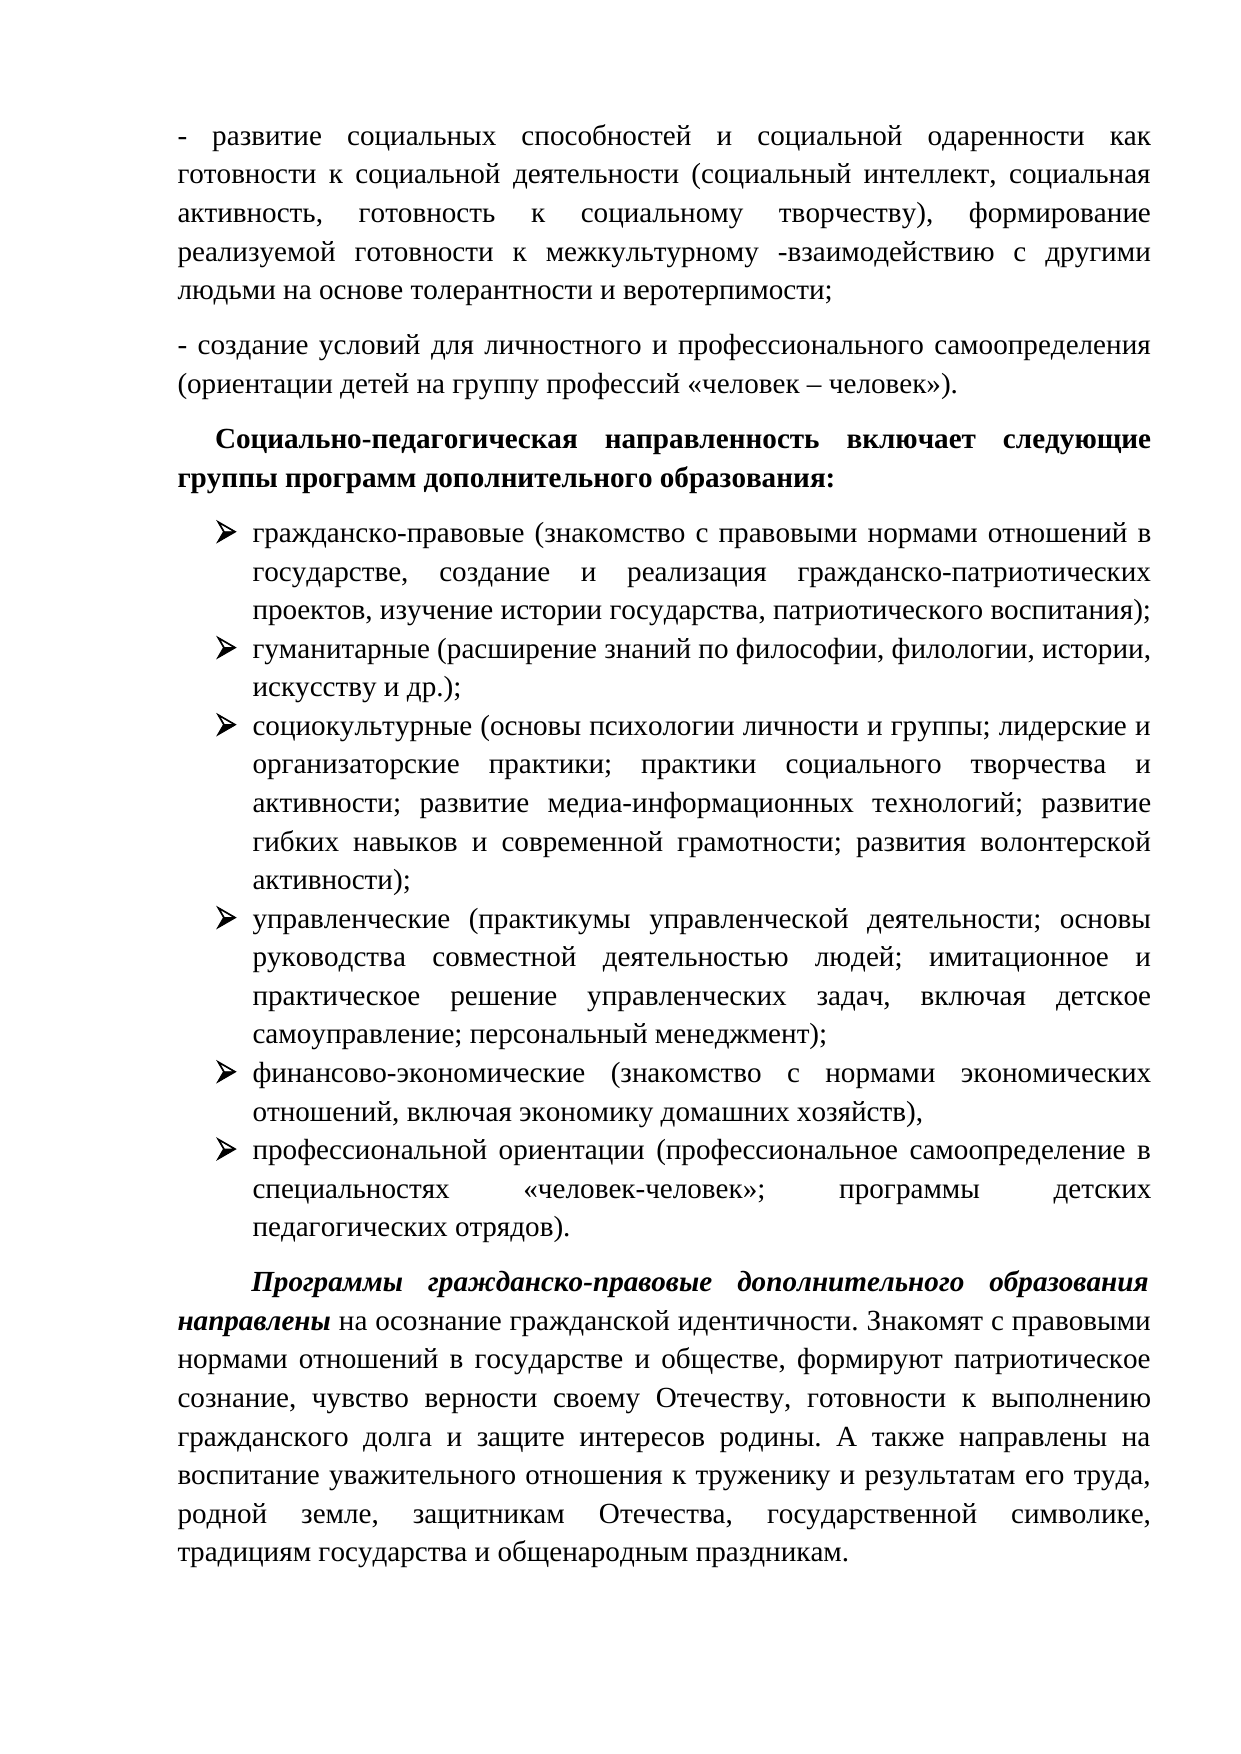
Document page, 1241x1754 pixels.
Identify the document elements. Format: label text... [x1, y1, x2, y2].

list гражданско-правовые (знакомство с правовыми нормами отношений в государстве, создание и реализация гражданско-патриотических проектов, изучение истории государства, патриотического воспитания); [215, 515, 1152, 626]
text - создание условий для личностного и профессионального самоопределения (ориентации детей на группу профессий «человек – человек»). [177, 327, 1152, 399]
text - развитие социальных способностей и социальной одаренности как готовности к социальной деятельности (социальный интеллект, социальная активность, готовность к социальному творчеству), формирование реализуемой готовности к межкультурному -взаимодействию с другими людьми на основе толерантности и веротерпимости; [177, 118, 1152, 306]
list гуманитарные (расширение знаний по философии, филологии, истории, искусству и др.); [215, 631, 1152, 703]
list финансово-экономические (знакомство с нормами экономических отношений, включая экономику домашних хозяйств), [215, 1055, 1152, 1127]
list социокультурные (основы психологии личности и группы; лидерские и организаторские практики; практики социального творчества и активности; развитие медиа-информационных технологий; развитие гибких навыков и современной грамотности; развития волонтерской активности); [215, 708, 1152, 896]
list управленческие (практикумы управленческой деятельности; основы руководства совместной деятельностью людей; имитационное и практическое решение управленческих задач, включая детское самоуправление; персональный менеджмент); [215, 901, 1152, 1050]
text Программы гражданско-правовые дополнительного образования направлены на осознание гражданской идентичности. Знакомят с правовыми нормами отношений в государстве и обществе, формируют патриотическое сознание, чувство верности своему Отечеству, готовности к выполнению гражданского долга и защите интересов родины. А также направлены на воспитание уважительного отношения к труженику и результатам его труда, родной земле, защитникам Отечества, государственной символике, традициям государства и общенародным праздникам. [177, 1264, 1152, 1568]
list профессиональной ориентации (профессиональное самоопределение в специальностях «человек-человек»; программы детских педагогических отрядов). [215, 1132, 1152, 1243]
text Социально-педагогическая направленность включает следующие группы программ дополнительного образования: [177, 421, 1152, 493]
